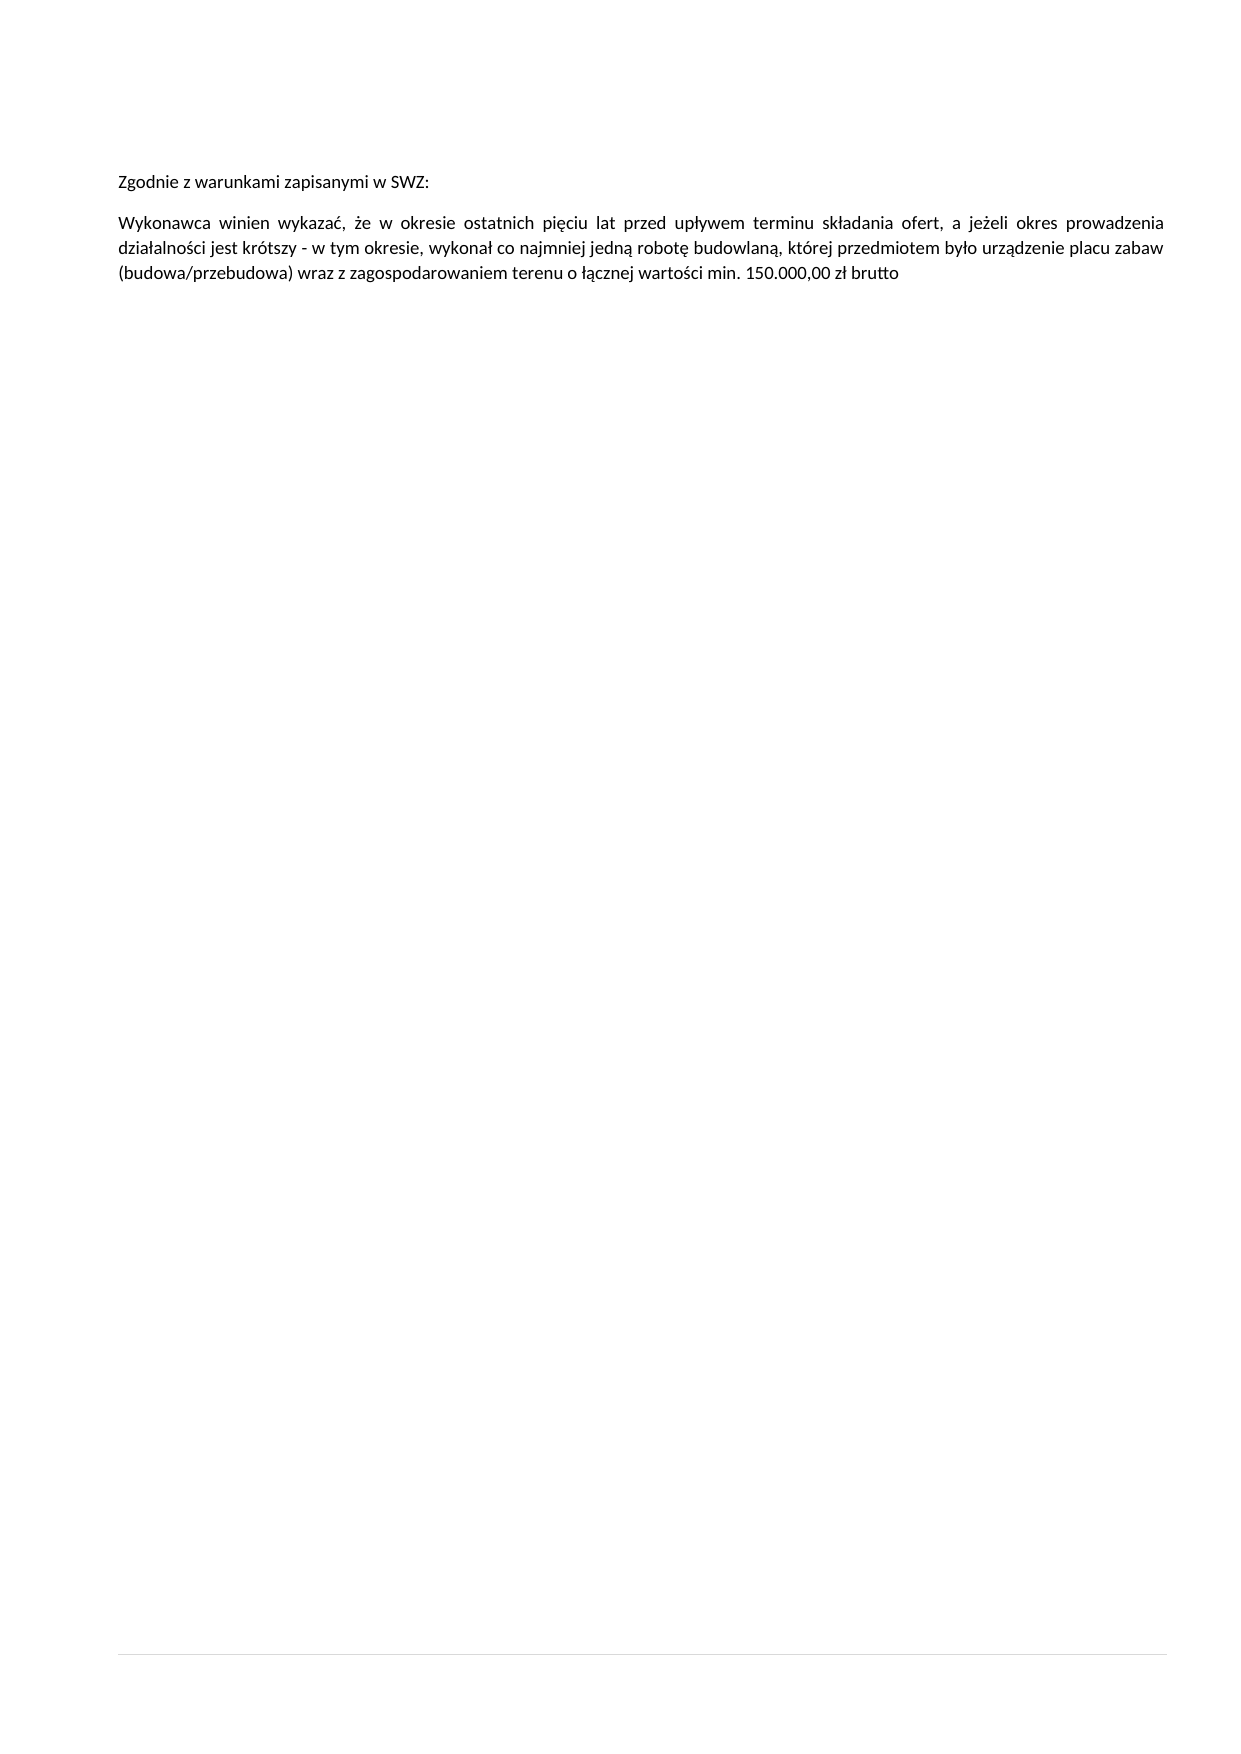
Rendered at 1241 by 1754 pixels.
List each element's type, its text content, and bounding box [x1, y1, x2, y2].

text Zgodnie z warunkami zapisanymi w SWZ: [118, 170, 1167, 193]
text Wykonawca winien wykazać, że w okresie ostatnich pięciu lat przed upływem terminu składania ofert, a jeżeli okres prowadzenia działalności jest krótszy - w tym okresie, wykonał co najmniej jedną robotę budowlaną, której przedmiotem było urządzenie placu zabaw (budowa/przebudowa) wraz z zagospodarowaniem terenu o łącznej wartości min. 150.000,00 zł brutto [118, 212, 1167, 284]
